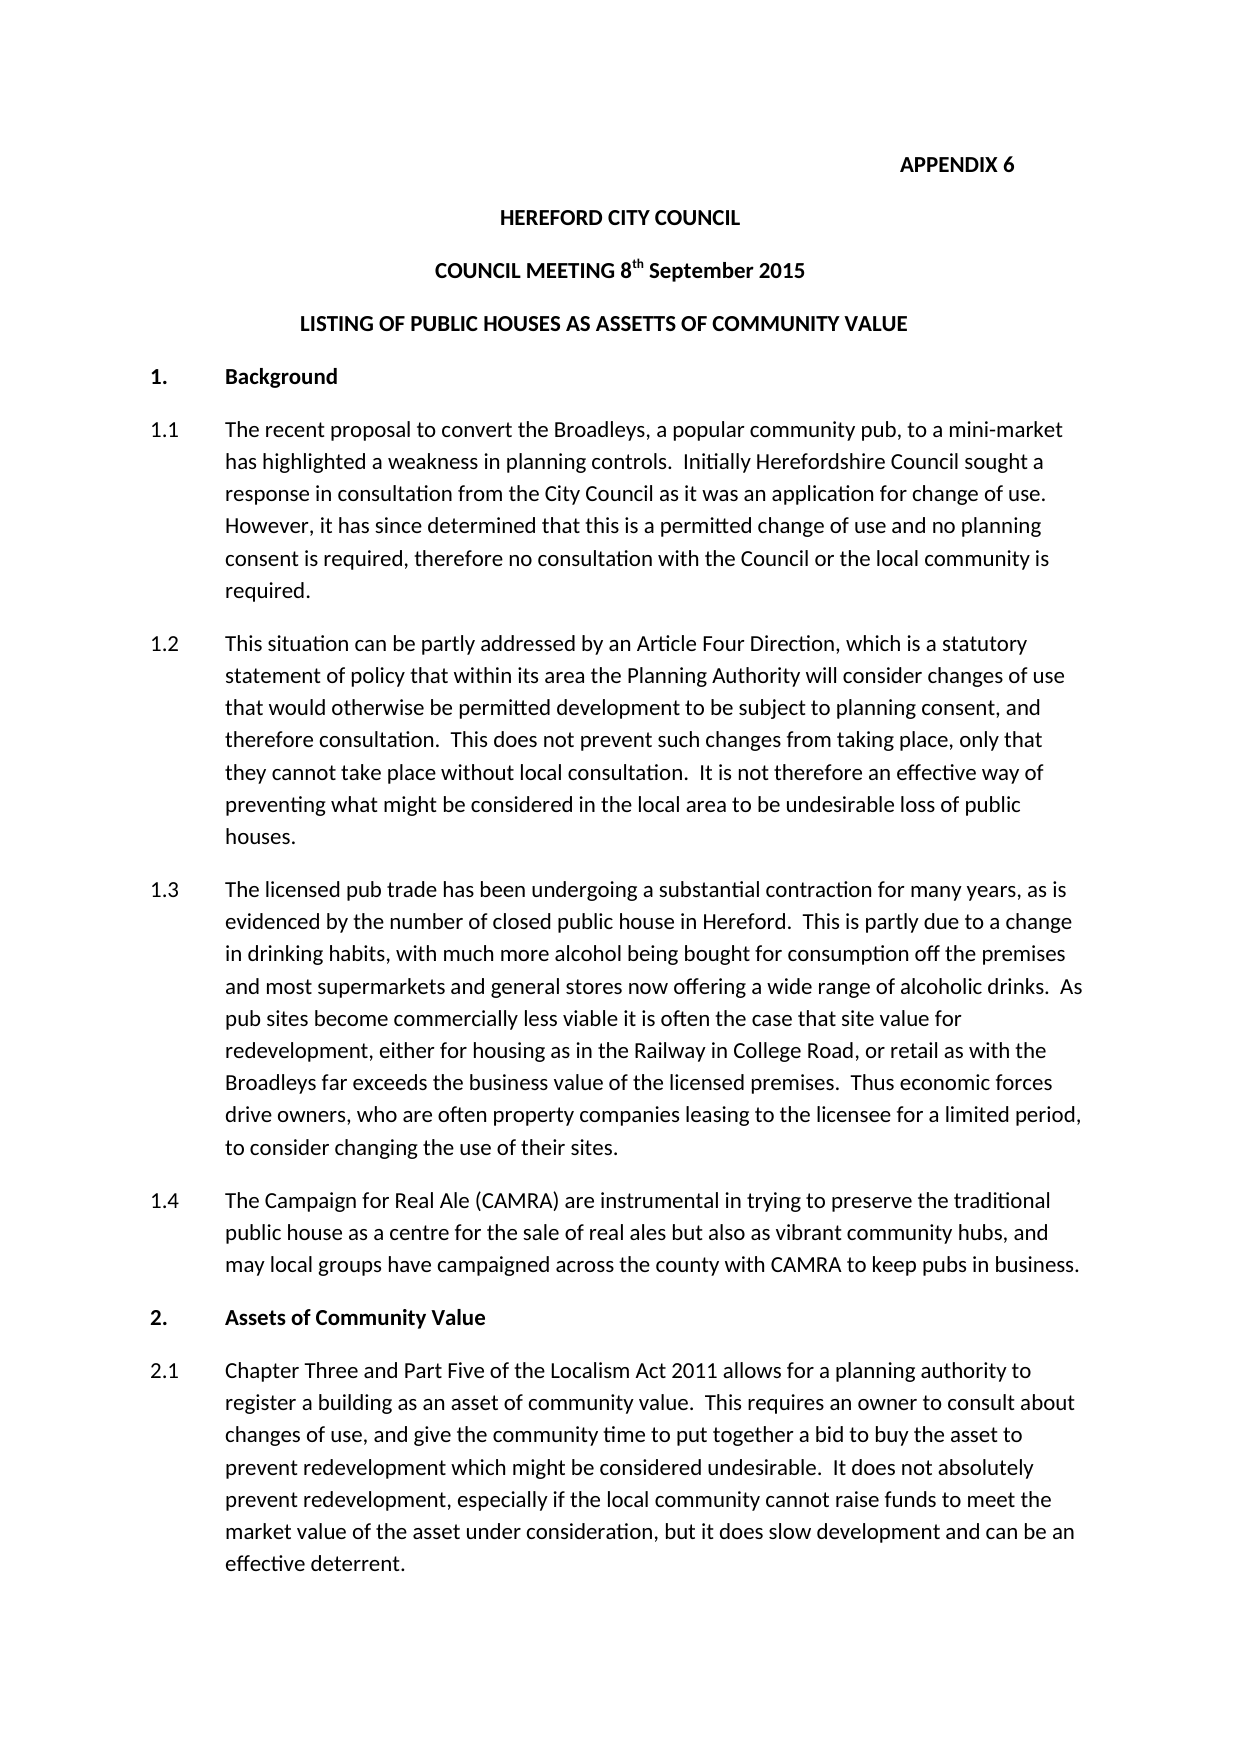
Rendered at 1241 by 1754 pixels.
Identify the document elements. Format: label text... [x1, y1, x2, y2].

text LISTING OF PUBLIC HOUSES AS ASSETTS OF COMMUNITY VALUE [300, 309, 1090, 337]
text HEREFORD CITY COUNCIL [150, 203, 1090, 231]
text 1.1 The recent proposal to convert the Broadleys, a popular community pub, to a mini-market has highlighted a weakness in planning controls. Initially Herefordshire Council sought a response in consultation from the City Council as it was an application for change of use. However, it has since determined that this is a permitted change of use and no planning consent is required, therefore no consultation with the Council or the local community is required. [150, 415, 1090, 604]
text 1.4 The Campaign for Real Ale (CAMRA) are instrumental in trying to preserve the traditional public house as a centre for the sale of real ales but also as vibrant community hubs, and may local groups have campaigned across the county with CAMRA to keep pubs in business. [150, 1186, 1090, 1278]
text 1.3 The licensed pub trade has been undergoing a substantial contraction for many years, as is evidenced by the number of closed public house in Hereford. This is partly due to a change in drinking habits, with much more alcohol being bought for consumption off the premises and most supermarkets and general stores now offering a wide range of alcoholic drinks. As pub sites become commercially less viable it is often the case that site value for redevelopment, either for housing as in the Railway in College Road, or retail as with the Broadleys far exceeds the business value of the licensed premises. Thus economic forces drive owners, who are often property companies leasing to the licensee for a limited period, to consider changing the use of their sites. [150, 875, 1090, 1161]
text 2. Assets of Community Value [150, 1303, 1090, 1331]
text 1.2 This situation can be partly addressed by an Article Four Direction, which is a statutory statement of policy that within its area the Planning Authority will consider changes of use that would otherwise be permitted development to be subject to planning consent, and therefore consultation. This does not prevent such changes from taking place, only that they cannot take place without local consultation. It is not therefore an effective way of preventing what might be considered in the local area to be undesirable loss of public houses. [150, 629, 1090, 850]
text 2.1 Chapter Three and Part Five of the Localism Act 2011 allows for a planning authority to register a building as an asset of community value. This requires an owner to consult about changes of use, and give the community time to put together a bid to buy the asset to prevent redevelopment which might be considered undesirable. It does not absolutely prevent redevelopment, especially if the local community cannot raise funds to meet the market value of the asset under consideration, but it does slow development and can be an effective deterrent. [150, 1356, 1090, 1577]
text APPENDIX 6 [150, 150, 1090, 178]
text COUNCIL MEETING 8th September 2015 [150, 256, 1090, 284]
text 1. Background [150, 362, 1090, 390]
